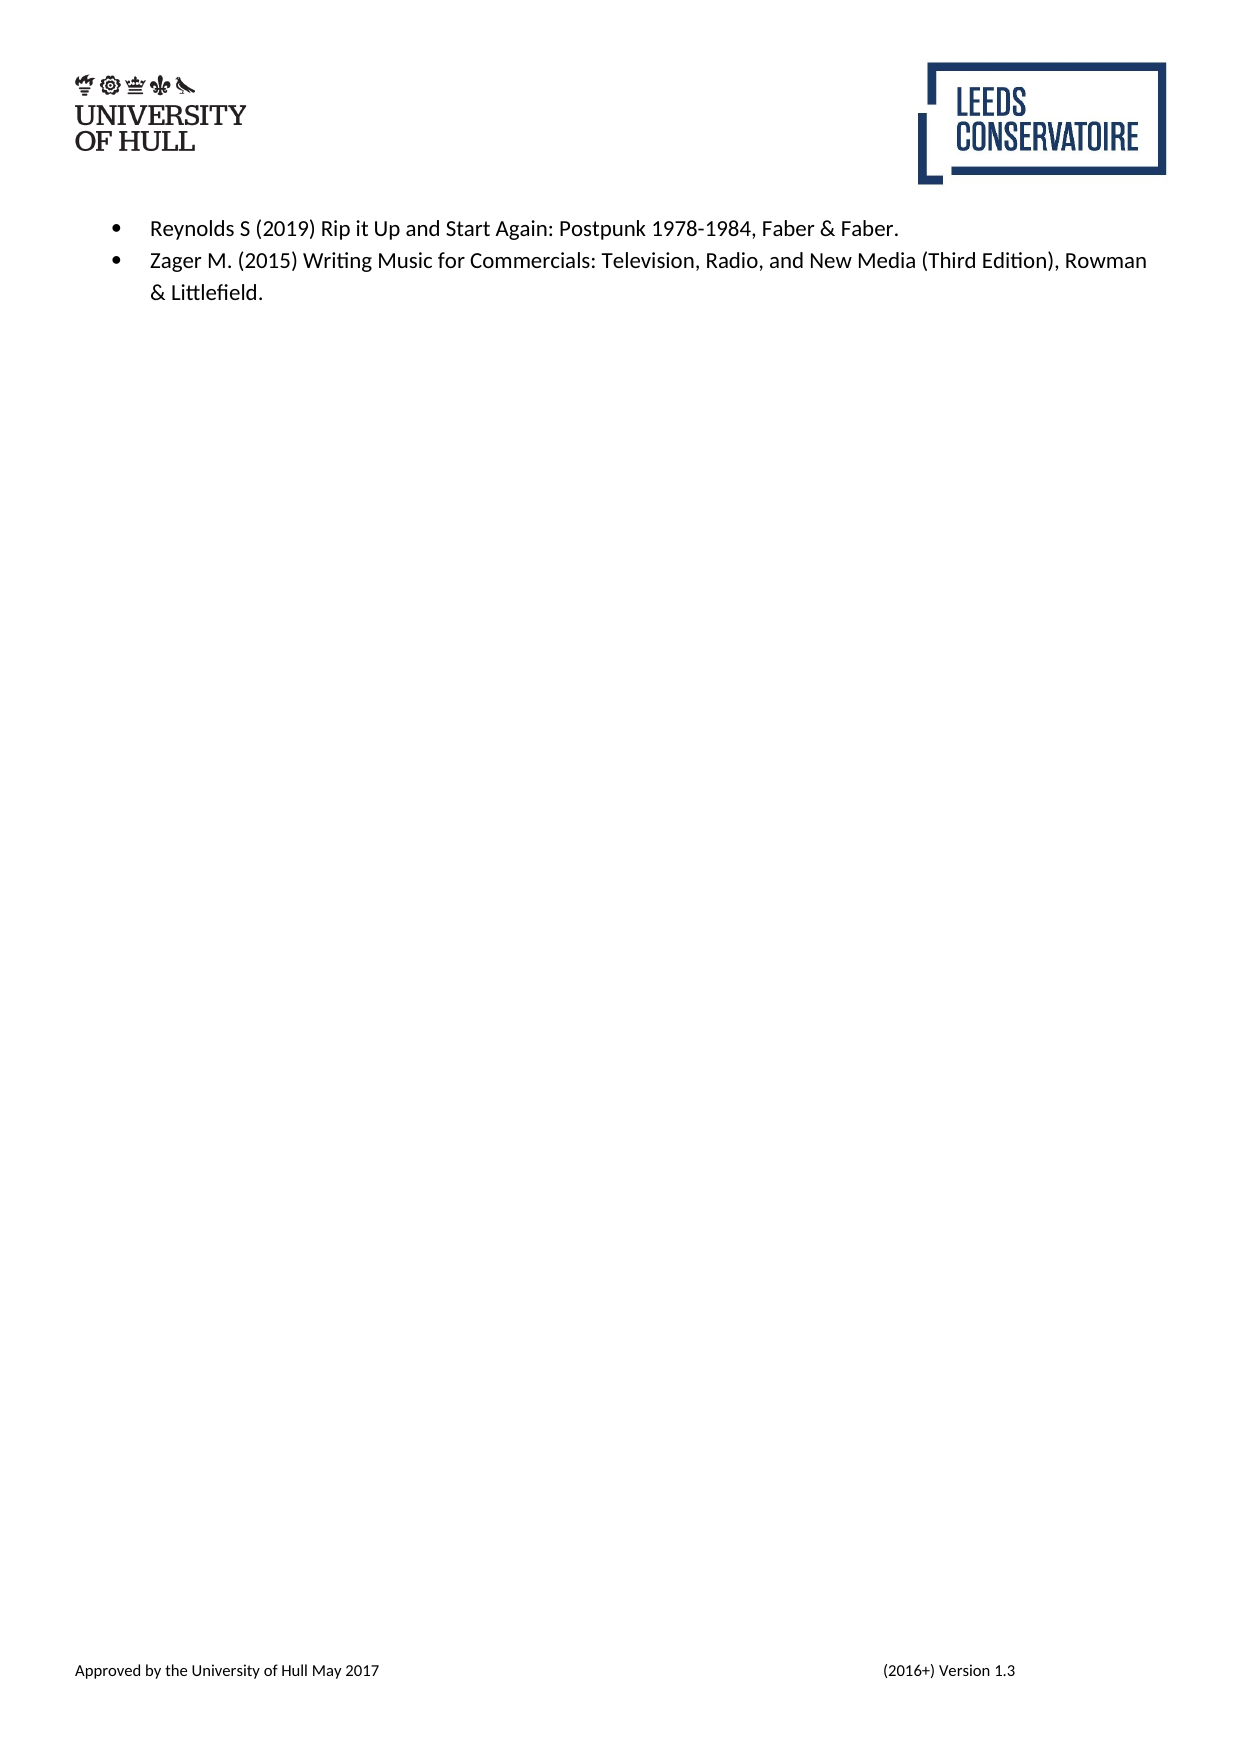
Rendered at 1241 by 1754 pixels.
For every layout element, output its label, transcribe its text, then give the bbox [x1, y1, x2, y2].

list Zager M. (2015) Writing Music for Commercials: Television, Radio, and New Media (Third Edition), Rowman & Littlefield. [112, 246, 1165, 306]
picture [863, 11, 1226, 229]
list Reynolds S (2019) Rip it Up and Start Again: Postpunk 1978-1984, Faber & Faber. [112, 214, 1165, 242]
